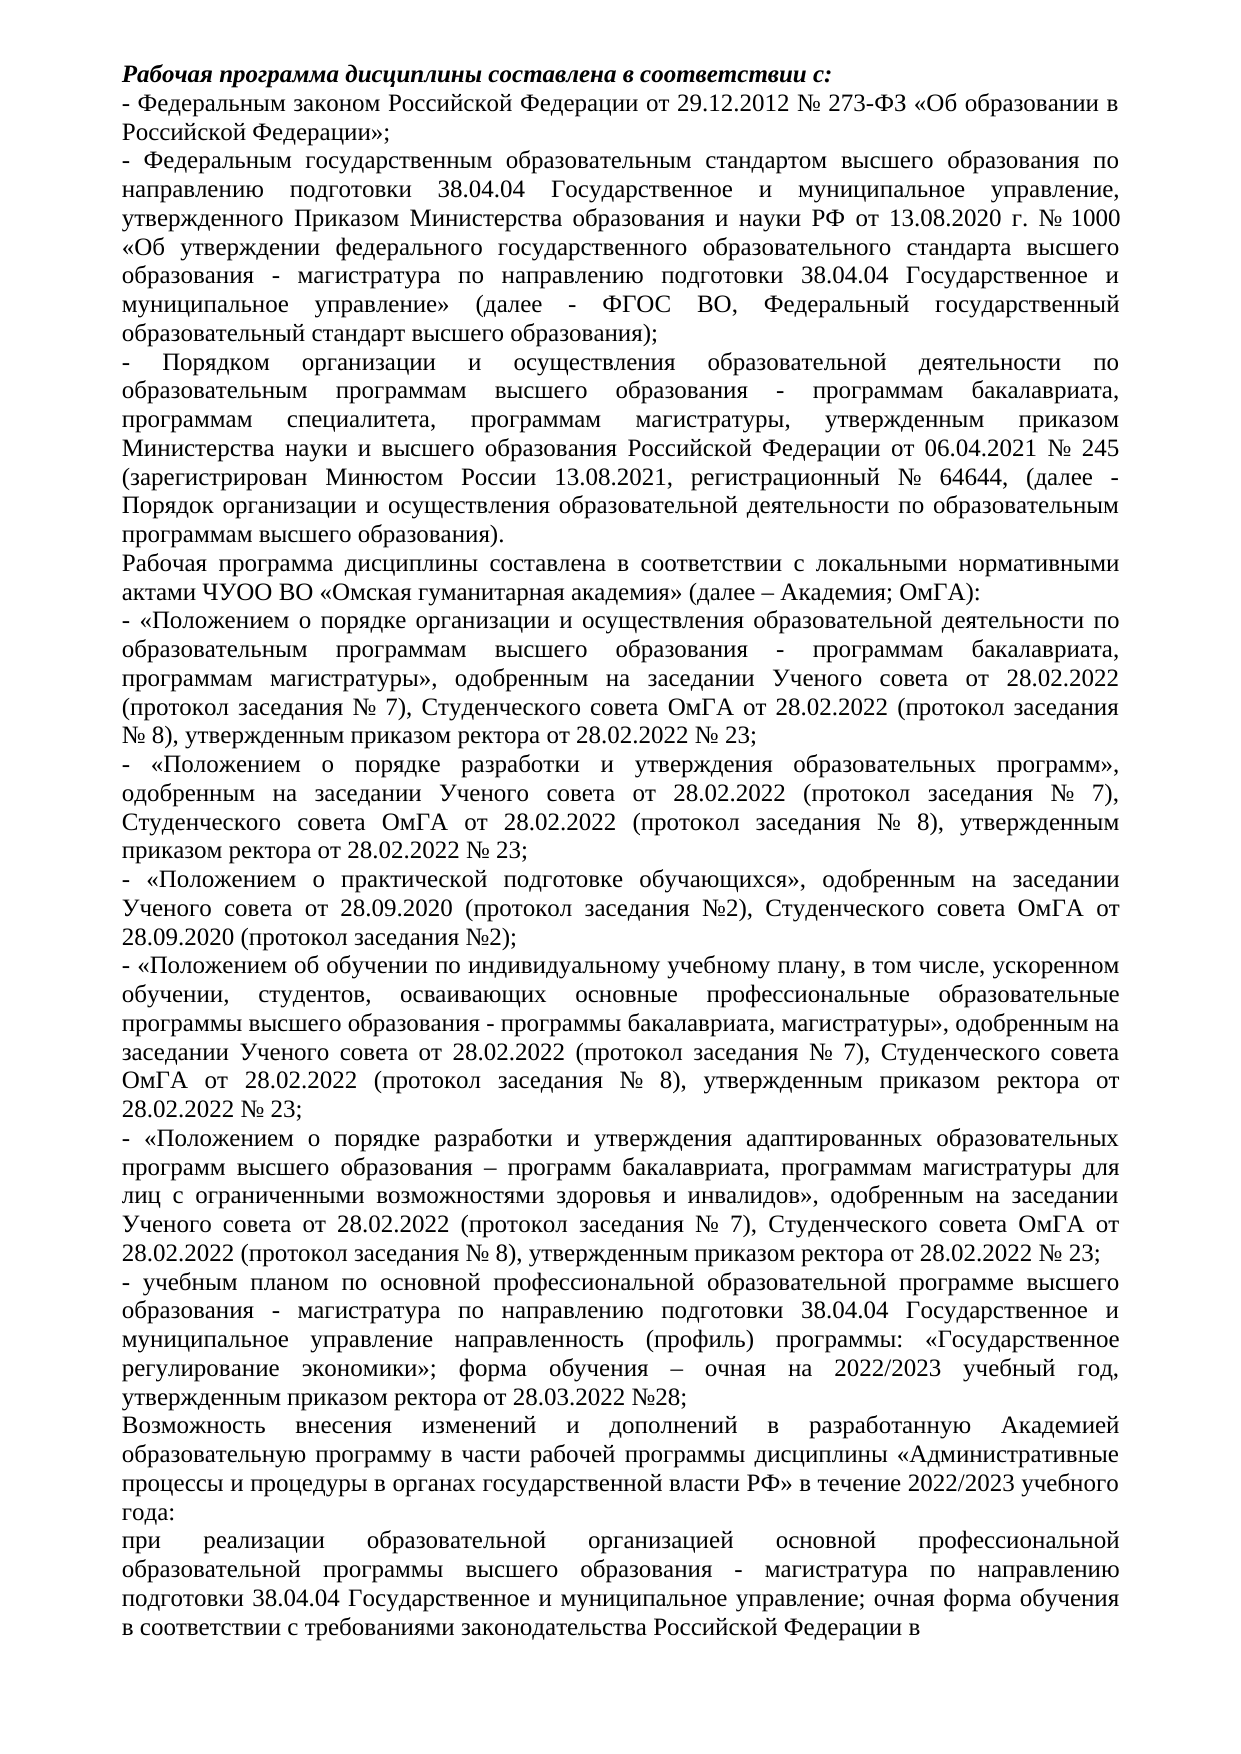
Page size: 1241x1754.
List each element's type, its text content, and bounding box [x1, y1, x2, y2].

table_cell - Федеральным законом Российской Федерации от 29.12.2012 № 273-ФЗ «Об образовании в Российской Федерации»; - Федеральным государственным образовательным стандартом высшего образования по направлению подготовки 38.04.04 Государственное и муниципальное управление, утвержденного Приказом Министерства образования и науки РФ от 13.08.2020 г. № 1000 «Об утверждении федерального государственного образовательного стандарта высшего образования - магистратура по направлению подготовки 38.04.04 Государственное и муниципальное управление» (далее - ФГОС ВО, Федеральный государственный образовательный стандарт высшего образования); - Порядком организации и осуществления образовательной деятельности по образовательным программам высшего образования - программам бакалавриата, программам специалитета, программам магистратуры, утвержденным приказом Министерства науки и высшего образования Российской Федерации от 06.04.2021 № 245 (зарегистрирован Минюстом России 13.08.2021, регистрационный № 64644, (далее - Порядок организации и осуществления образовательной деятельности по образовательным программам высшего образования). Рабочая программа дисциплины составлена в соответствии с локальными нормативными актами ЧУОО ВО «Омская гуманитарная академия» (далее – Академия; ОмГА): - «Положением о порядке организации и осуществления образовательной деятельности по образовательным программам высшего образования - программам бакалавриата, программам магистратуры», одобренным на заседании Ученого совета от 28.02.2022 (протокол заседания № 7), Студенческого совета ОмГА от 28.02.2022 (протокол заседания № 8), утвержденным приказом ректора от 28.02.2022 № 23; - «Положением о порядке разработки и утверждения образовательных программ», одобренным на заседании Ученого совета от 28.02.2022 (протокол заседания № 7), Студенческого совета ОмГА от 28.02.2022 (протокол заседания № 8), утвержденным приказом ректора от 28.02.2022 № 23; - «Положением о практической подготовке обучающихся», одобренным на заседании Ученого совета от 28.09.2020 (протокол заседания №2), Студенческого совета ОмГА от 28.09.2020 (протокол заседания №2); - «Положением об обучении по индивидуальному учебному плану, в том числе, ускоренном обучении, студентов, осваивающих основные профессиональные образовательные программы высшего образования - программы бакалавриата, магистратуры», одобренным на заседании Ученого совета от 28.02.2022 (протокол заседания № 7), Студенческого совета ОмГА от 28.02.2022 (протокол заседания № 8), утвержденным приказом ректора от 28.02.2022 № 23; - «Положением о порядке разработки и утверждения адаптированных образовательных программ высшего образования – программ бакалавриата, программам магистратуры для лиц с ограниченными возможностями здоровья и инвалидов», одобренным на заседании Ученого совета от 28.02.2022 (протокол заседания № 7), Студенческого совета ОмГА от 28.02.2022 (протокол заседания № 8), утвержденным приказом ректора от 28.02.2022 № 23; - учебным планом по основной профессиональной образовательной программе высшего образования - магистратура по направлению подготовки 38.04.04 Государственное и муниципальное управление направленность (профиль) программы: «Государственное регулирование экономики»; форма обучения – очная на 2022/2023 учебный год, утвержденным приказом ректора от 28.03.2022 №28; Возможность внесения изменений и дополнений в разработанную Академией образовательную программу в части рабочей программы дисциплины «Административные процессы и процедуры в органах государственной власти РФ» в течение 2022/2023 учебного года: при реализации образовательной организацией основной профессиональной образовательной программы высшего образования - магистратура по направлению подготовки 38.04.04 Государственное и муниципальное управление; очная форма обучения в соответствии с требованиями законодательства Российской Федерации в [118, 88, 1124, 1662]
table_header Рабочая программа дисциплины составлена в соответствии с: [118, 59, 1124, 88]
